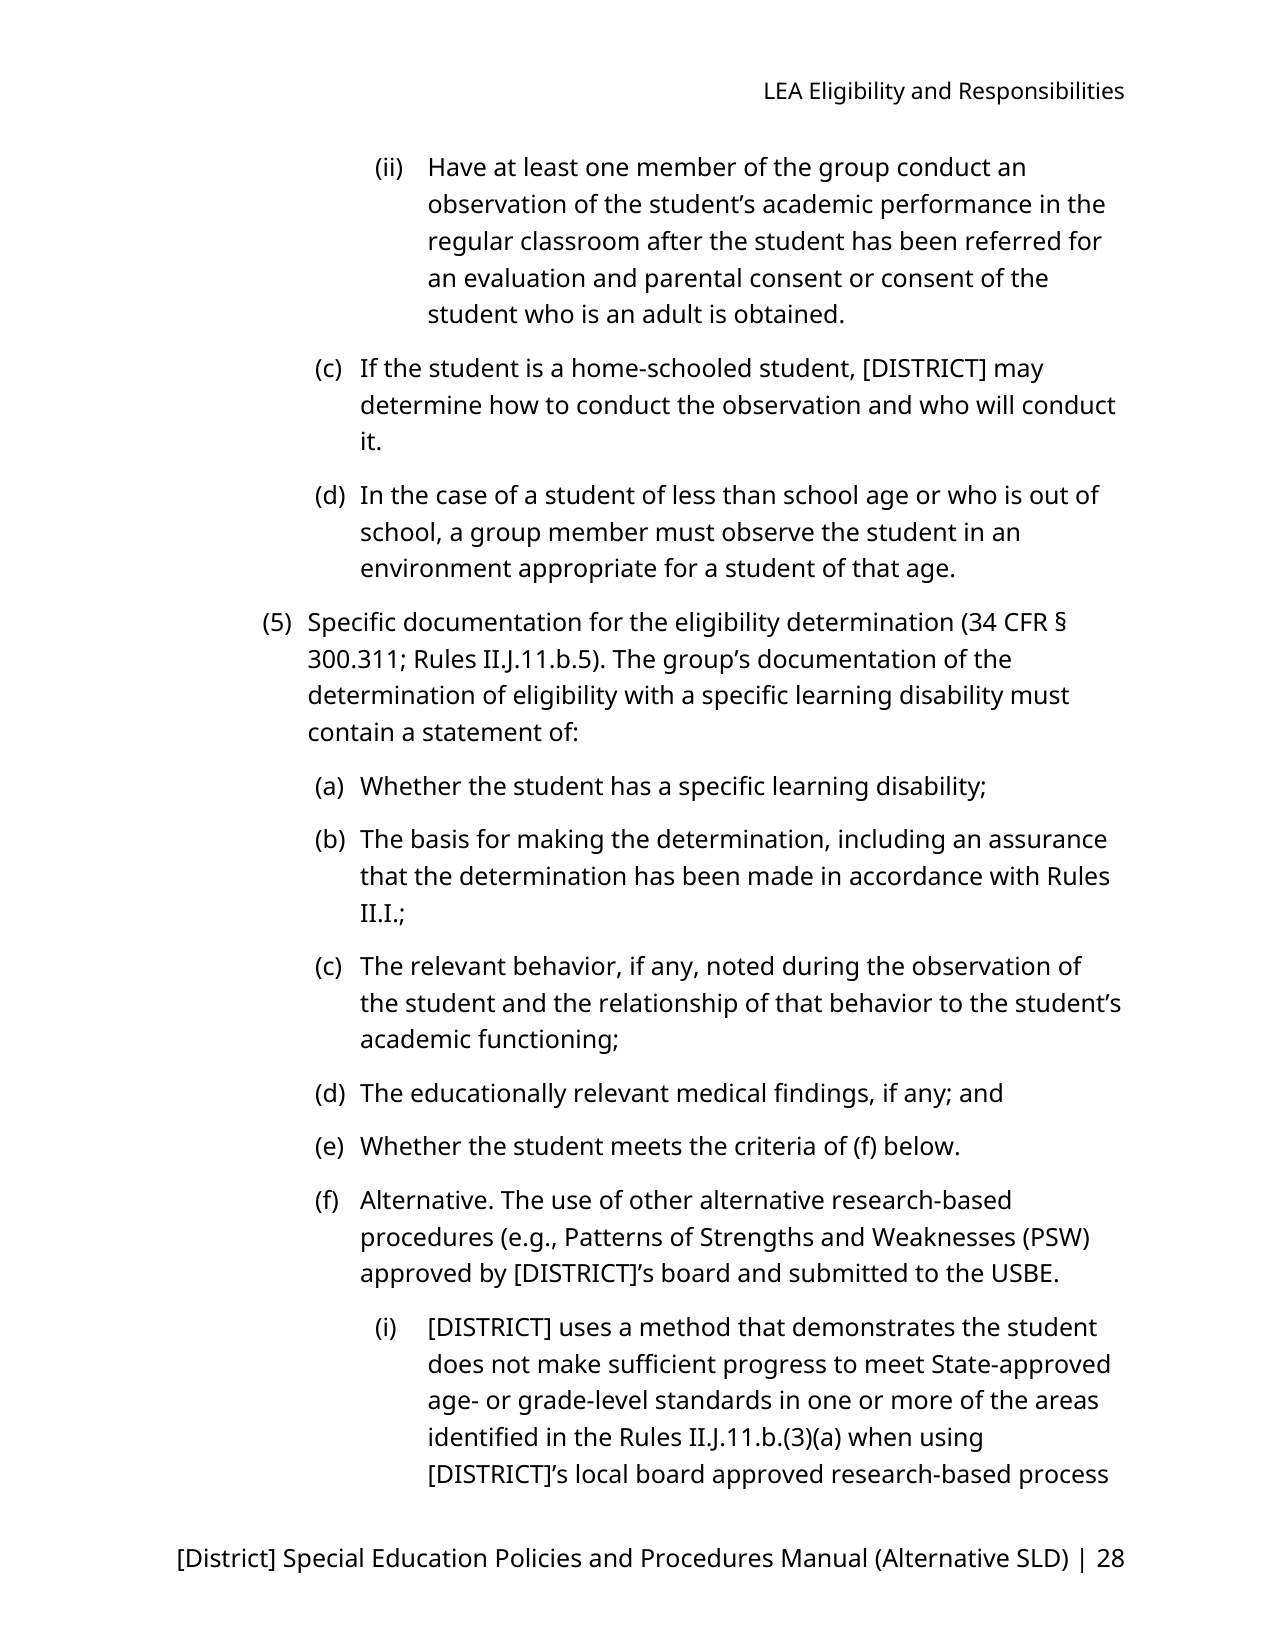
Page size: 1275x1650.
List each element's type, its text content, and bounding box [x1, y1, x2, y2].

list Specific documentation for the eligibility determination (34 CFR § 300.311; Rules II.J.11.b.5). The group’s documentation of the determination of eligibility with a specific learning disability must contain a statement of: [262, 604, 1125, 749]
list Whether the student has a specific learning disability; [315, 768, 1125, 802]
list Alternative. The use of other alternative research-based procedures (e.g., Patterns of Strengths and Weaknesses (PSW) approved by [DISTRICT]’s board and submitted to the USBE. [315, 1182, 1125, 1290]
list Whether the student meets the criteria of (f) below. [315, 1129, 1125, 1163]
list Have at least one member of the group conduct an observation of the student’s academic performance in the regular classroom after the student has been referred for an evaluation and parental consent or consent of the student who is an adult is obtained. [375, 150, 1125, 331]
list The relevant behavior, if any, noted during the observation of the student and the relationship of that behavior to the student’s academic functioning; [315, 949, 1125, 1056]
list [375, 1309, 1125, 1491]
list In the case of a student of less than school age or who is out of school, a group member must observe the student in an environment appropriate for a student of that age. [315, 477, 1125, 585]
list The basis for making the determination, including an assurance that the determination has been made in accordance with Rules II.I.; [315, 822, 1125, 929]
list The educationally relevant medical findings, if any; and [315, 1076, 1125, 1110]
list If the student is a home-schooled student, [DISTRICT] may determine how to conduct the observation and who will conduct it. [315, 351, 1125, 458]
